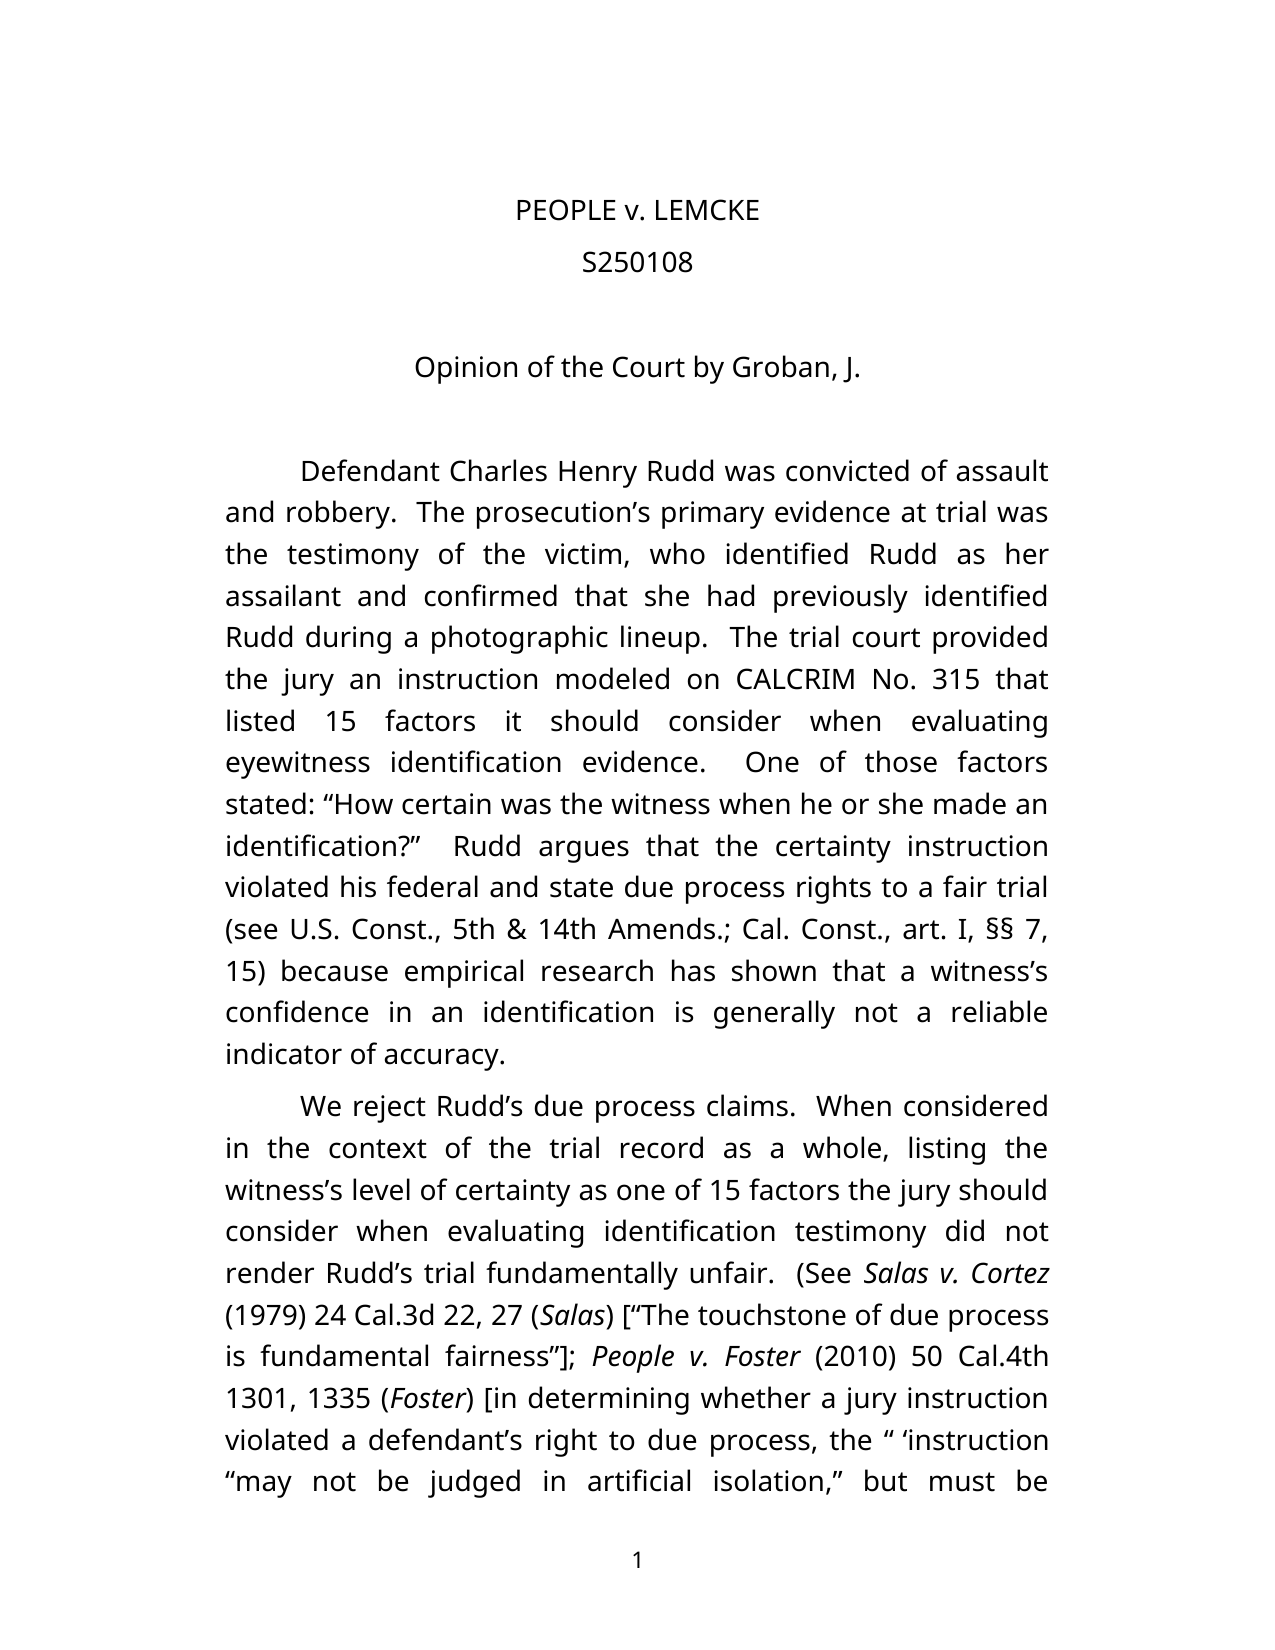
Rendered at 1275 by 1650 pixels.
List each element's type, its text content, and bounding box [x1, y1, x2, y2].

text Defendant Charles Henry Rudd was convicted of assault and robbery. The prosecution’s primary evidence at trial was the testimony of the victim, who identified Rudd as her assailant and confirmed that she had previously identified Rudd during a photographic lineup. The trial court provided the jury an instruction modeled on CALCRIM No. 315 that listed 15 factors it should consider when evaluating eyewitness identification evidence. One of those factors stated: “How certain was the witness when he or she made an identiﬁcation?” Rudd argues that the certainty instruction violated his federal and state due process rights to a fair trial (see U.S. Const., 5th & 14th Amends.; Cal. Const., art. I, §§ 7, 15) because empirical research has shown that a witness’s confidence in an identification is generally not a reliable indicator of accuracy. [225, 448, 1050, 1073]
text S250108 [225, 239, 1050, 281]
text Opinion of the Court by Groban, J. [225, 344, 1050, 385]
text PEOPLE v. LEMCKE [225, 187, 1050, 229]
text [225, 1083, 1050, 1500]
